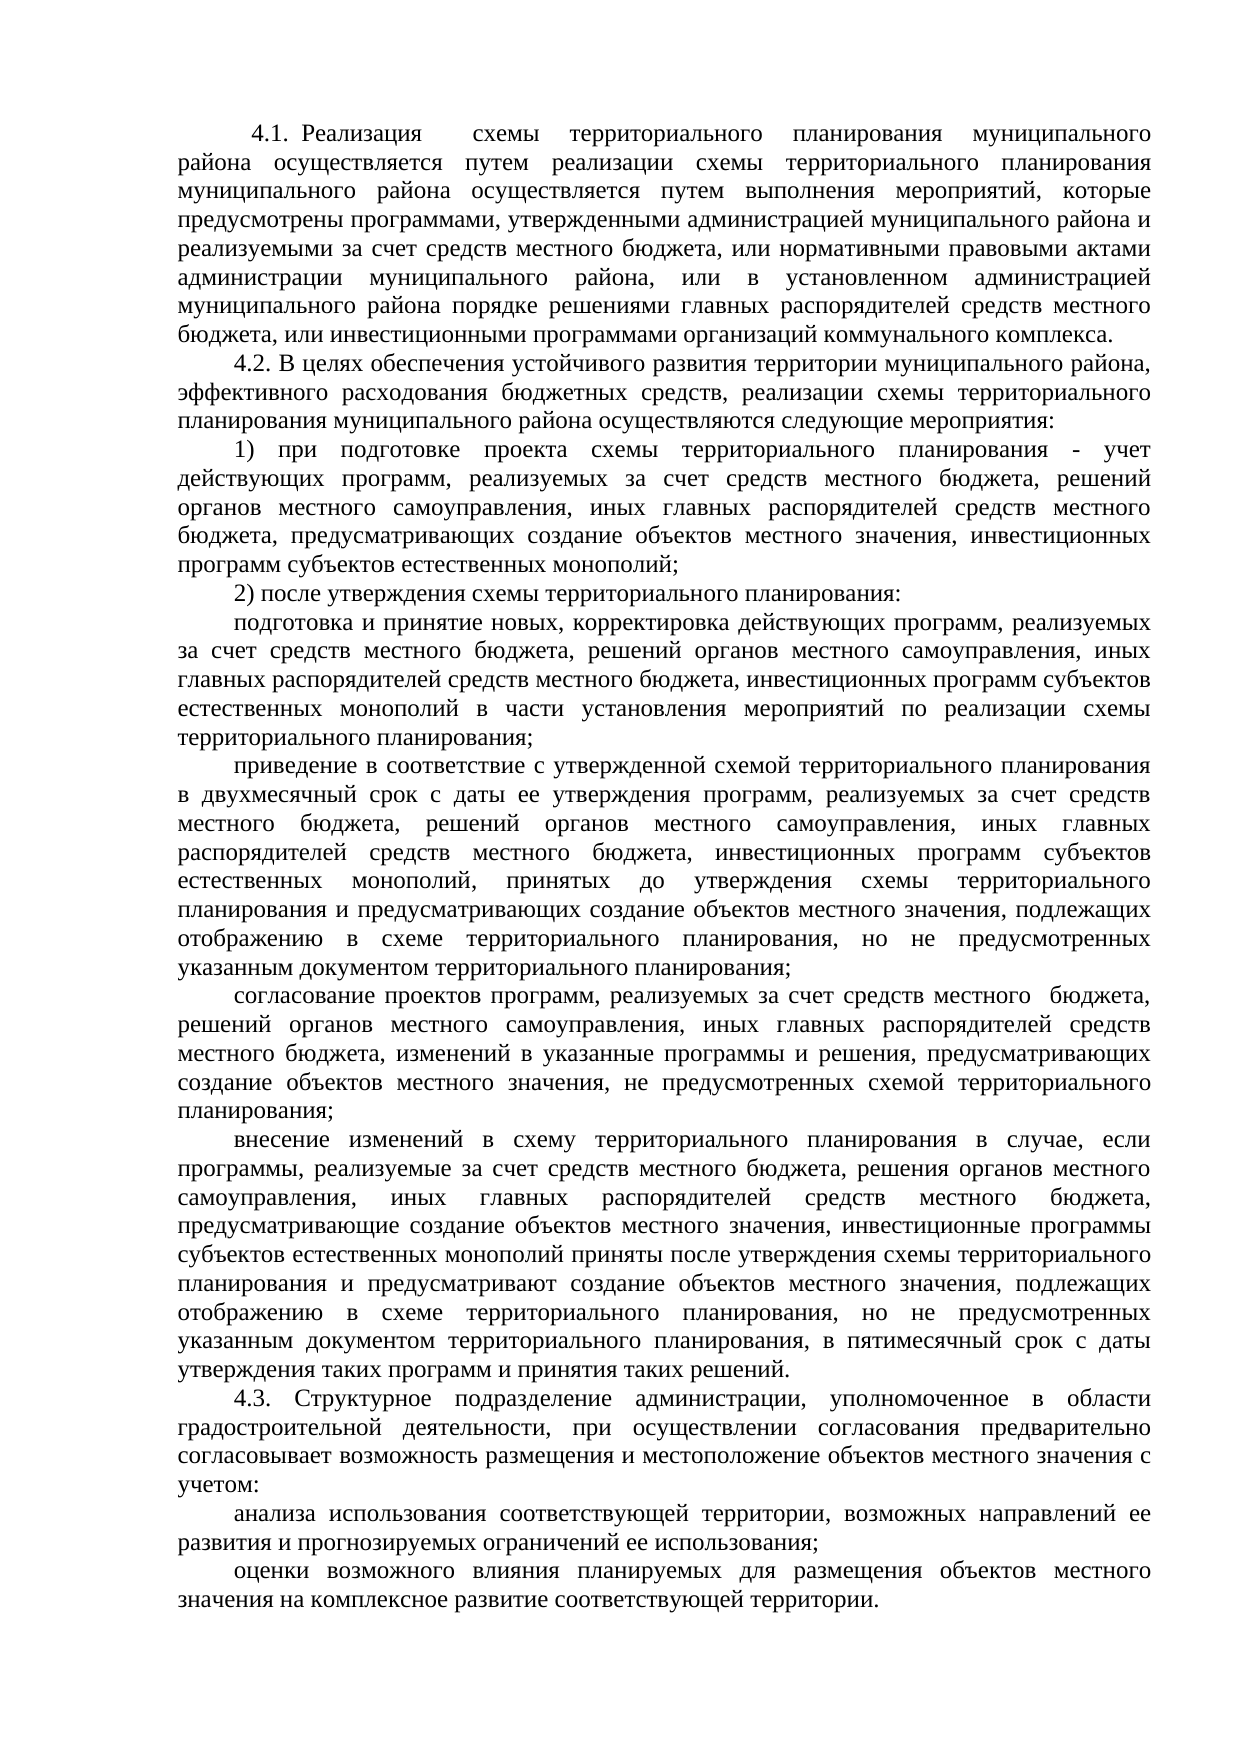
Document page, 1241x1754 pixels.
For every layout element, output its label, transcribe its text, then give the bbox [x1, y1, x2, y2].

text 1) при подготовке проекта схемы территориального планирования - учет действующих программ, реализуемых за счет средств местного бюджета, решений органов местного самоуправления, иных главных распорядителей средств местного бюджета, предусматривающих создание объектов местного значения, инвестиционных программ субъектов естественных монополий; [177, 434, 1152, 578]
text 4.1. Реализация схемы территориального планирования муниципального района осуществляется путем реализации схемы территориального планирования муниципального района осуществляется путем выполнения мероприятий, которые предусмотрены программами, утвержденными администрацией муниципального района и реализуемыми за счет средств местного бюджета, или нормативными правовыми актами администрации муниципального района, или в установленном администрацией муниципального района порядке решениями главных распорядителей средств местного бюджета, или инвестиционными программами организаций коммунального комплекса. [177, 118, 1152, 348]
text 4.3. Структурное подразделение администрации, уполномоченное в области градостроительной деятельности, при осуществлении согласования предварительно согласовывает возможность размещения и местоположение объектов местного значения с учетом: [177, 1383, 1152, 1498]
text анализа использования соответствующей территории, возможных направлений ее развития и прогнозируемых ограничений ее использования; [177, 1498, 1152, 1556]
text приведение в соответствие с утвержденной схемой территориального планирования в двухмесячный срок с даты ее утверждения программ, реализуемых за счет средств местного бюджета, решений органов местного самоуправления, иных главных распорядителей средств местного бюджета, инвестиционных программ субъектов естественных монополий, принятых до утверждения схемы территориального планирования и предусматривающих создание объектов местного значения, подлежащих отображению в схеме территориального планирования, но не предусмотренных указанным документом территориального планирования; [177, 751, 1152, 981]
text внесение изменений в схему территориального планирования в случае, если программы, реализуемые за счет средств местного бюджета, решения органов местного самоуправления, иных главных распорядителей средств местного бюджета, предусматривающие создание объектов местного значения, инвестиционные программы субъектов естественных монополий приняты после утверждения схемы территориального планирования и предусматривают создание объектов местного значения, подлежащих отображению в схеме территориального планирования, но не предусмотренных указанным документом территориального планирования, в пятимесячный срок с даты утверждения таких программ и принятия таких решений. [177, 1124, 1152, 1383]
text оценки возможного влияния планируемых для размещения объектов местного значения на комплексное развитие соответствующей территории. [177, 1556, 1152, 1613]
text 4.2. В целях обеспечения устойчивого развития территории муниципального района, эффективного расходования бюджетных средств, реализации схемы территориального планирования муниципального района осуществляются следующие мероприятия: [177, 348, 1152, 434]
text согласование проектов программ, реализуемых за счет средств местного бюджета, решений органов местного самоуправления, иных главных распорядителей средств местного бюджета, изменений в указанные программы и решения, предусматривающих создание объектов местного значения, не предусмотренных схемой территориального планирования; [177, 981, 1152, 1124]
text 2) после утверждения схемы территориального планирования: [177, 578, 1152, 607]
text подготовка и принятие новых, корректировка действующих программ, реализуемых за счет средств местного бюджета, решений органов местного самоуправления, иных главных распорядителей средств местного бюджета, инвестиционных программ субъектов естественных монополий в части установления мероприятий по реализации схемы территориального планирования; [177, 607, 1152, 751]
